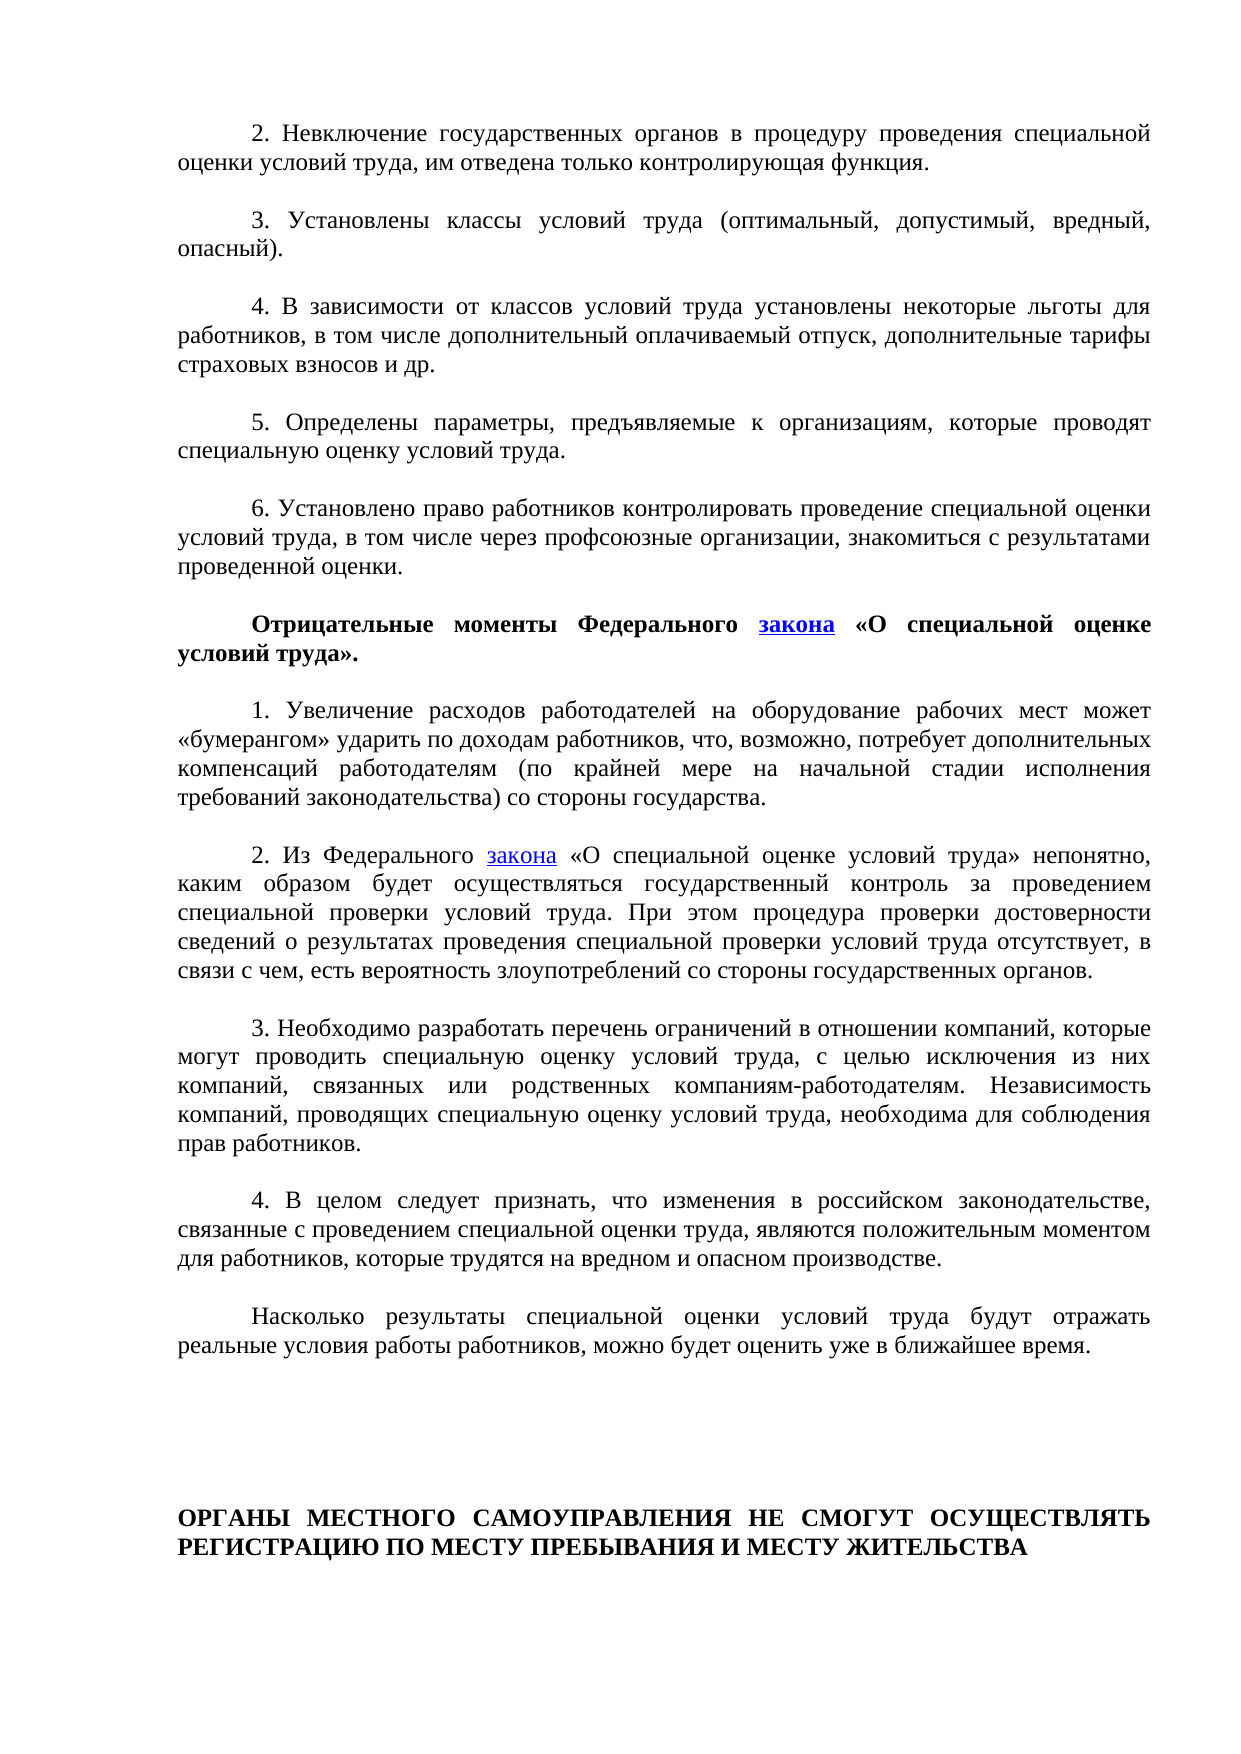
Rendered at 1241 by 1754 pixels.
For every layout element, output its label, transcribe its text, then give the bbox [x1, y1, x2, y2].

text 3. Необходимо разработать перечень ограничений в отношении компаний, которые могут проводить специальную оценку условий труда, с целью исключения из них компаний, связанных или родственных компаниям-работодателям. Независимость компаний, проводящих специальную оценку условий труда, необходима для соблюдения прав работников. [177, 1013, 1152, 1156]
text 4. В целом следует признать, что изменения в российском законодательстве, связанные с проведением специальной оценки труда, являются положительным моментом для работников, которые трудятся на вредном и опасном производстве. [177, 1186, 1152, 1272]
text 6. Установлено право работников контролировать проведение специальной оценки условий труда, в том числе через профсоюзные организации, знакомиться с результатами проведенной оценки. [177, 493, 1152, 580]
text Отрицательные моменты Федерального закона «О специальной оценке условий труда». [177, 609, 1152, 666]
text 2. Невключение государственных органов в процедуру проведения специальной оценки условий труда, им отведена только контролирующая функция. [177, 118, 1152, 176]
text 4. В зависимости от классов условий труда установлены некоторые льготы для работников, в том числе дополнительный оплачиваемый отпуск, дополнительные тарифы страховых взносов и др. [177, 291, 1152, 378]
text ОРГАНЫ МЕСТНОГО САМОУПРАВЛЕНИЯ НЕ СМОГУТ ОСУЩЕСТВЛЯТЬ РЕГИСТРАЦИЮ ПО МЕСТУ ПРЕБЫВАНИЯ И МЕСТУ ЖИТЕЛЬСТВА [177, 1503, 1152, 1561]
text 5. Определены параметры, предъявляемые к организациям, которые проводят специальную оценку условий труда. [177, 407, 1152, 464]
text 1. Увеличение расходов работодателей на оборудование рабочих мест может «бумерангом» ударить по доходам работников, что, возможно, потребует дополнительных компенсаций работодателям (по крайней мере на начальной стадии исполнения требований законодательства) со стороны государства. [177, 696, 1152, 811]
text 3. Установлены классы условий труда (оптимальный, допустимый, вредный, опасный). [177, 205, 1152, 262]
text Насколько результаты специальной оценки условий труда будут отражать реальные условия работы работников, можно будет оценить уже в ближайшее время. [177, 1301, 1152, 1358]
text 2. Из Федерального закона «О специальной оценке условий труда» непонятно, каким образом будет осуществляться государственный контроль за проведением специальной проверки условий труда. При этом процедура проверки достоверности сведений о результатах проведения специальной проверки условий труда отсутствует, в связи с чем, есть вероятность злоупотреблений со стороны государственных органов. [177, 840, 1152, 983]
